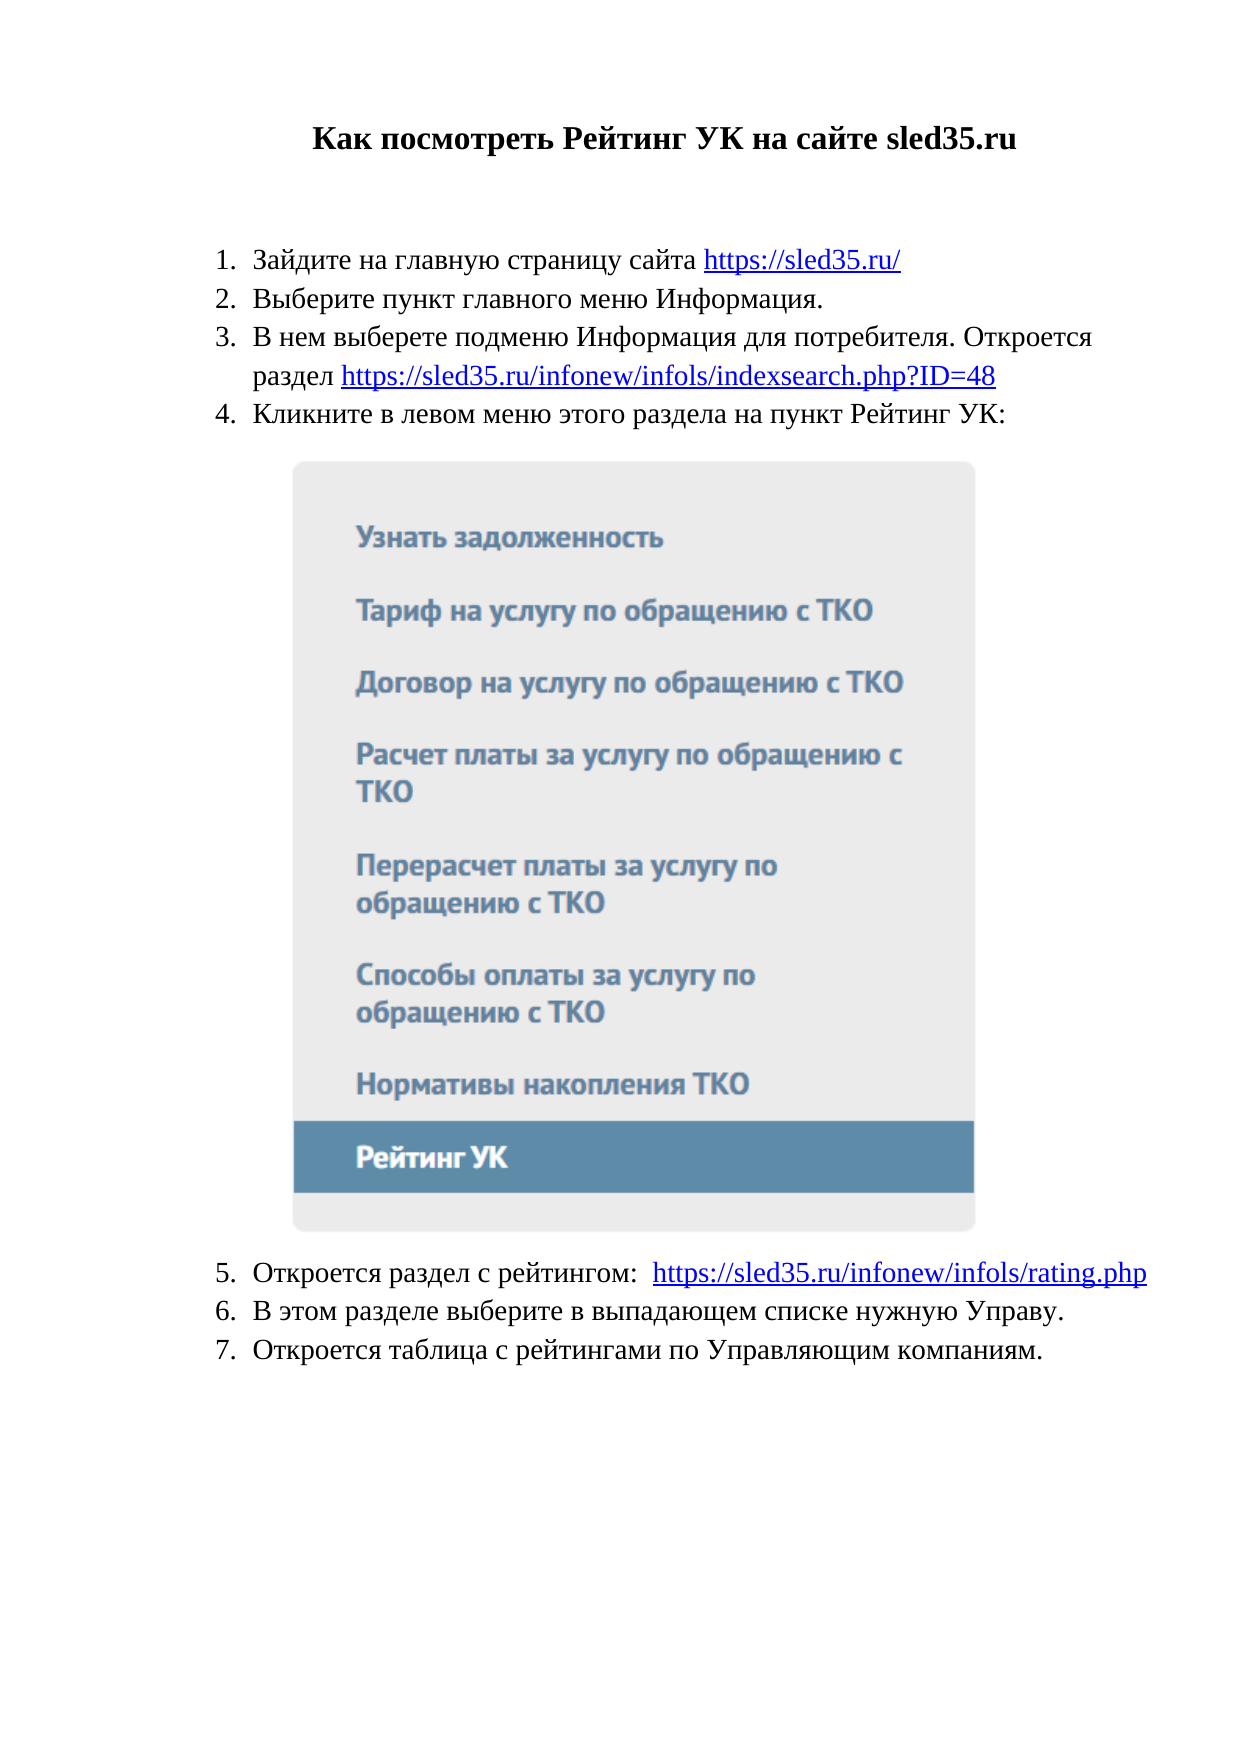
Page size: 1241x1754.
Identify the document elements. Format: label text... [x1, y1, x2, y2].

list Откроется таблица с рейтингами по Управляющим компаниям. [215, 1332, 1152, 1366]
list В нем выберете подменю Информация для потребителя. Откроется раздел https://sled35.ru/infonew/infols/indexsearch.php?ID=48 [215, 319, 1152, 392]
list Кликните в левом меню этого раздела на пункт Рейтинг УК: [215, 397, 1152, 430]
list Зайдите на главную страницу сайта https://sled35.ru/ [215, 242, 1152, 276]
list Откроется раздел с рейтингом: https://sled35.ru/infonew/infols/rating.php [215, 1255, 1152, 1288]
list Выберите пункт главного меню Информация. [215, 281, 1152, 314]
picture [252, 435, 1018, 1251]
list В этом разделе выберите в выпадающем списке нужную Управу. [215, 1293, 1152, 1327]
text Как посмотреть Рейтинг УК на сайте sled35.ru [177, 118, 1152, 156]
